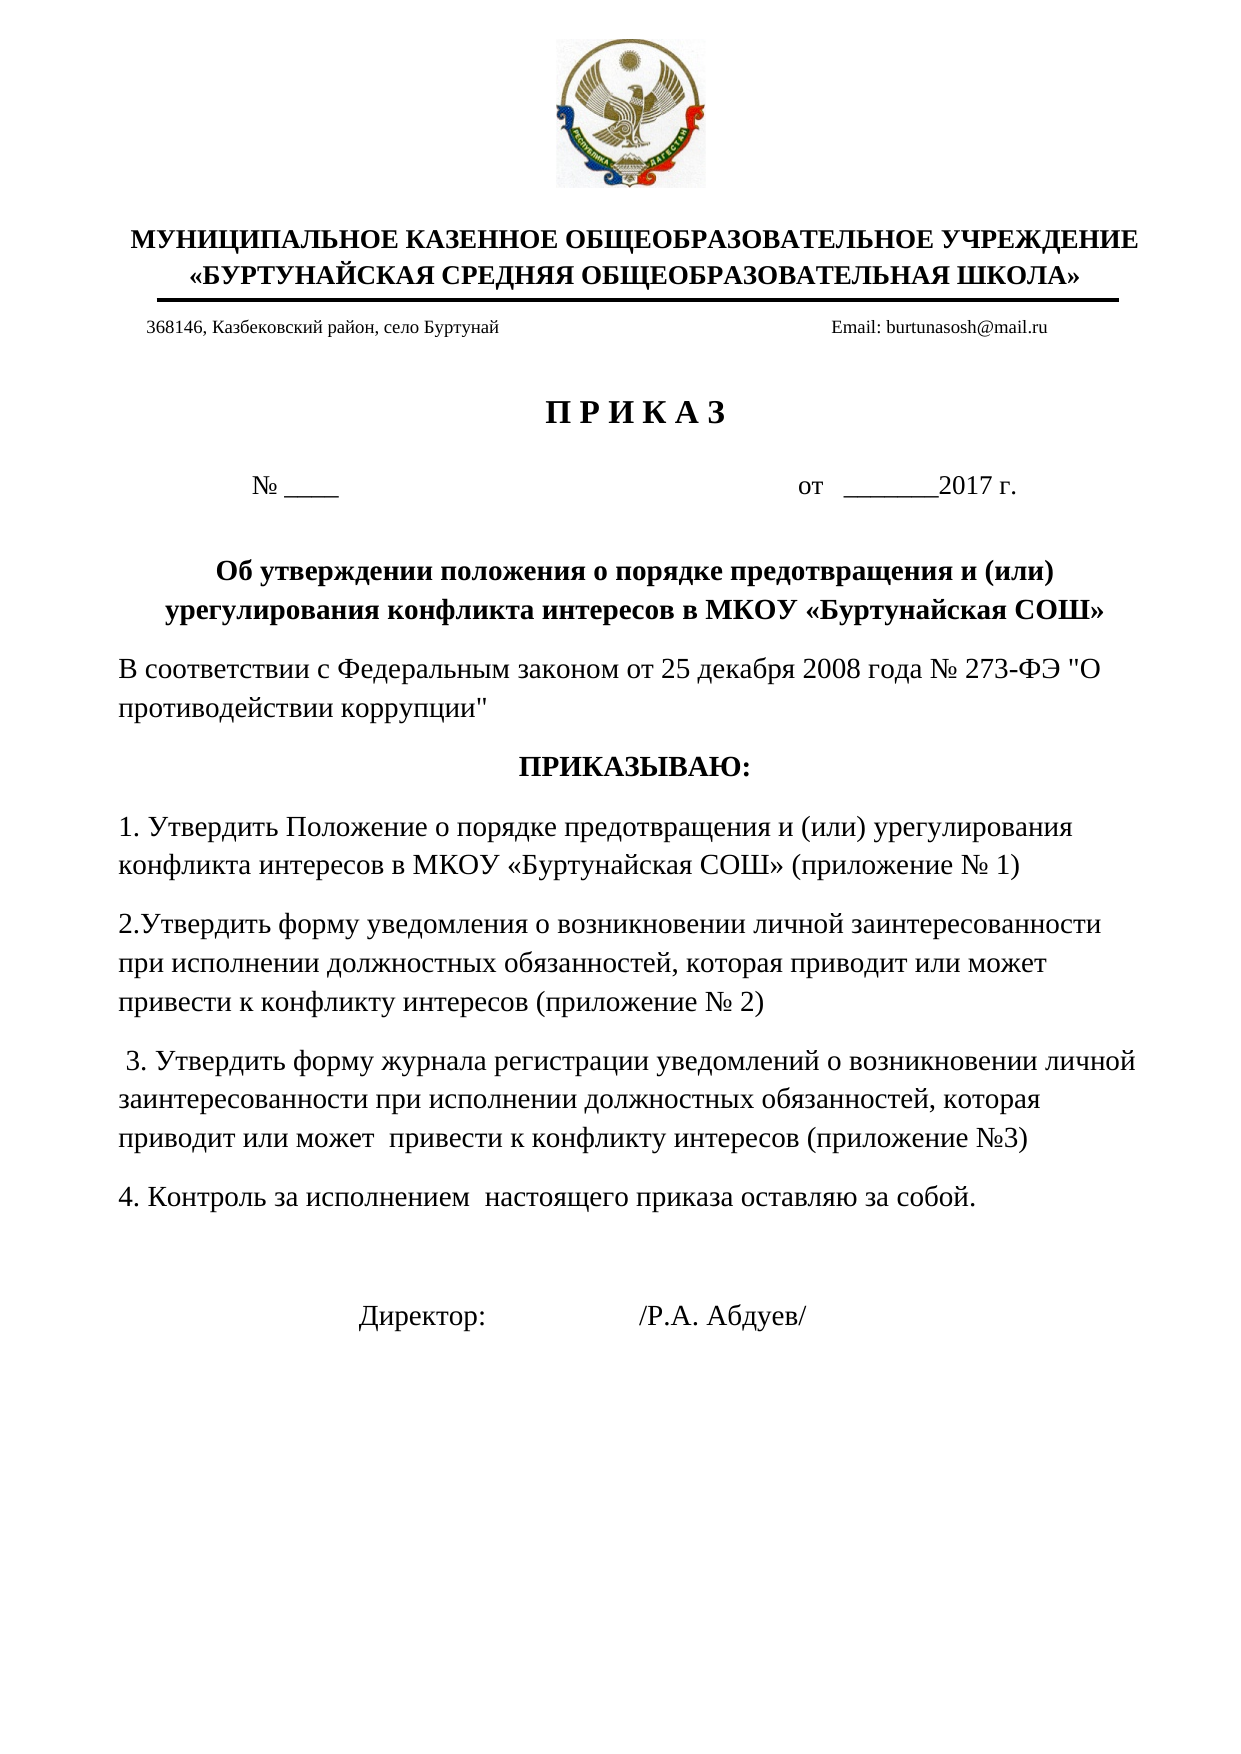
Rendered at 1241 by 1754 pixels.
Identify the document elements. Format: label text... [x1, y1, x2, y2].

text В соответствии с Федеральным законом от 25 декабря 2008 года № 273-ФЭ "О противодействии коррупции" [118, 651, 1152, 723]
text 1. Утвердить Положение о порядке предотвращения и (или) урегулирования конфликта интересов в МКОУ «Буртунайская СОШ» (приложение № 1) [118, 809, 1152, 881]
text 4. Контроль за исполнением настоящего приказа оставляю за собой. [118, 1179, 1152, 1213]
text № ____ от _______2017 г. [118, 469, 1152, 501]
text П Р И К А З [118, 393, 1152, 431]
text 2.Утвердить форму уведомления о возникновении личной заинтересованности при исполнении должностных обязанностей, которая приводит или может привести к конфликту интересов (приложение № 2) [118, 907, 1152, 1017]
text 3. Утвердить форму журнала регистрации уведомлений о возникновении личной заинтересованности при исполнении должностных обязанностей, которая приводит или может привести к конфликту интересов (приложение №3) [118, 1043, 1152, 1154]
text Об утверждении положения о порядке предотвращения и (или) урегулирования конфликта интересов в МКОУ «Буртунайская СОШ» [118, 553, 1152, 626]
picture [556, 39, 706, 188]
text ПРИКАЗЫВАЮ: [118, 749, 1152, 783]
text Директор: /Р.А. Абдуев/ [118, 1298, 1152, 1332]
text 368146, Казбековский район, село Буртунай Email: burtunasosh@mail.ru [118, 316, 1152, 337]
text МУНИЦИПАЛЬНОЕ КАЗЕННОЕ ОБЩЕОБРАЗОВАТЕЛЬНОЕ УЧРЕЖДЕНИЕ «БУРТУНАЙСКАЯ СРЕДНЯЯ ОБЩЕОБРАЗОВАТЕЛЬНАЯ ШКОЛА» [118, 224, 1152, 291]
